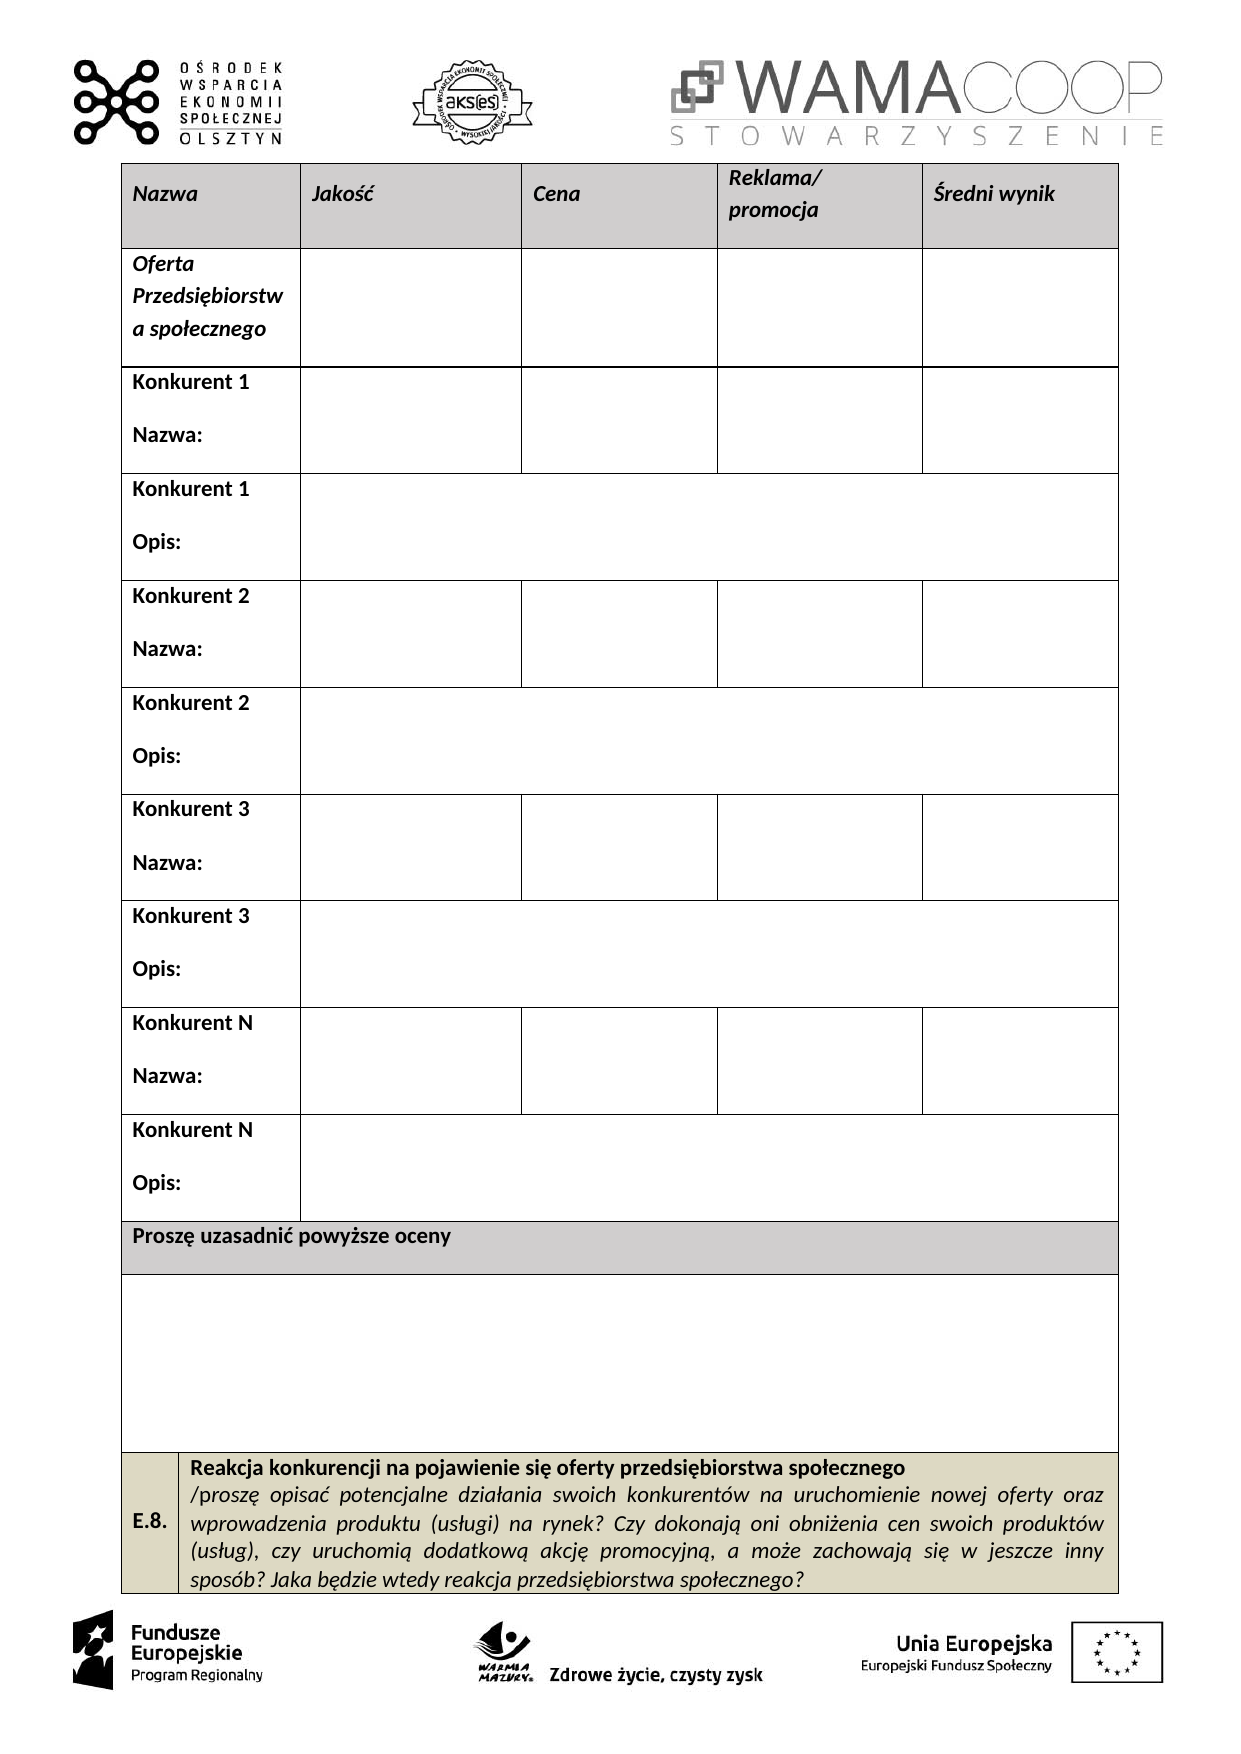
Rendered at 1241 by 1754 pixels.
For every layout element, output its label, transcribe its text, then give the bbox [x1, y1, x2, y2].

table_cell Cena [522, 164, 717, 248]
table_cell [301, 901, 1118, 1007]
table_cell Konkurent 3 Opis: [122, 901, 300, 1007]
table_cell [923, 368, 1118, 473]
table_cell [923, 581, 1118, 687]
table_cell Konkurent N Nazwa: [122, 1008, 300, 1114]
table_cell Oferta Przedsiębiorstwa społecznego [122, 249, 300, 366]
table_cell [718, 249, 922, 366]
table_cell [718, 368, 922, 473]
table_cell [522, 1008, 717, 1114]
table_cell [301, 688, 1118, 793]
table_cell Konkurent 2 Nazwa: [122, 581, 300, 687]
table_cell [301, 1008, 521, 1114]
table_cell [301, 368, 521, 473]
table_cell Konkurent 1 Nazwa: [122, 368, 300, 473]
table_cell Reklama/promocja [718, 164, 922, 248]
table_cell [301, 249, 521, 366]
table_cell E.8. [122, 1453, 178, 1593]
table_cell Konkurent 3 Nazwa: [122, 795, 300, 900]
table_cell [301, 1115, 1118, 1221]
table_cell [122, 1275, 1118, 1452]
table_cell [718, 795, 922, 900]
table_cell Reakcja konkurencji na pojawienie się oferty przedsiębiorstwa społecznego /proszę opisać potencjalne działania swoich konkurentów na uruchomienie nowej oferty oraz wprowadzenia produktu (usługi) na rynek? Czy dokonają oni obniżenia cen swoich produktów (usług), czy uruchomią dodatkową akcję promocyjną, a może zachowają się w jeszcze inny sposób? Jaka będzie wtedy reakcja przedsiębiorstwa społecznego? [179, 1453, 1118, 1593]
table_cell Średni wynik [923, 164, 1118, 248]
table_cell [923, 795, 1118, 900]
table_cell [718, 581, 922, 687]
picture [0, 0, 1237, 1754]
table_cell Konkurent 1 Opis: [122, 474, 300, 580]
table_cell Konkurent 2 Opis: [122, 688, 300, 793]
table_cell [718, 1008, 922, 1114]
table_cell [522, 249, 717, 366]
table_cell Nazwa [122, 164, 300, 248]
table_cell [923, 249, 1118, 366]
table_cell [301, 581, 521, 687]
table_cell [522, 581, 717, 687]
table_cell Jakość [301, 164, 521, 248]
table_cell [301, 795, 521, 900]
table_cell [522, 795, 717, 900]
table_cell Konkurent N Opis: [122, 1115, 300, 1221]
table_cell Proszę uzasadnić powyższe oceny [122, 1222, 1118, 1274]
table_cell [522, 368, 717, 473]
table_cell [301, 474, 1118, 580]
table_cell [923, 1008, 1118, 1114]
